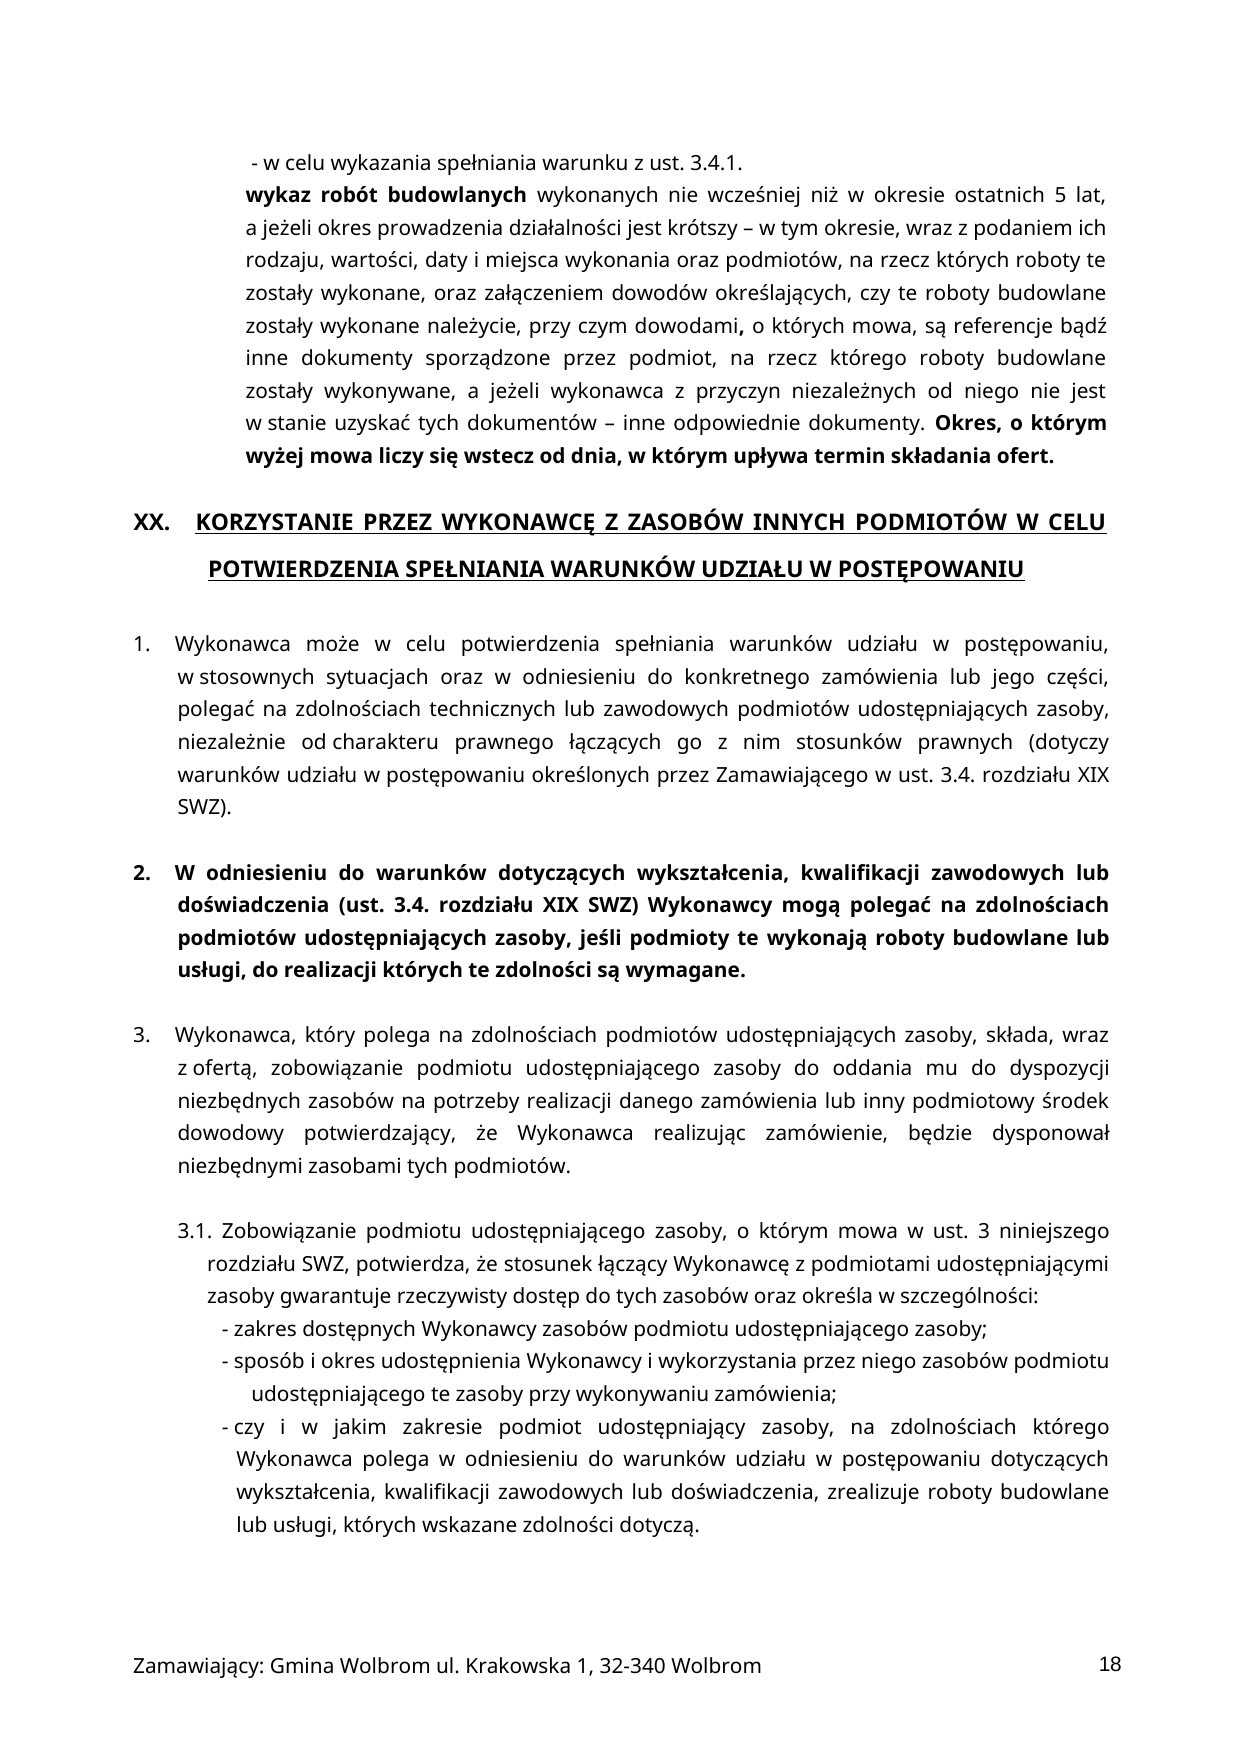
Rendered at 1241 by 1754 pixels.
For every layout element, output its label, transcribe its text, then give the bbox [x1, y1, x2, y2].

text - w celu wykazania spełniania warunku z ust. 3.4.1. [192, 148, 1110, 176]
text - sposób i okres udostępnienia Wykonawcy i wykorzystania przez niego zasobów podmiotu udostępniającego te zasoby przy wykonywaniu zamówienia; [222, 1347, 1110, 1408]
list Wykonawca może w celu potwierdzenia spełniania warunków udziału w postępowaniu, w stosownych sytuacjach oraz w odniesieniu do konkretnego zamówienia lub jego części, polegać na zdolnościach technicznych lub zawodowych podmiotów udostępniających zasoby, niezależnie od charakteru prawnego łączących go z nim stosunków prawnych (dotyczy warunków udziału w postępowaniu określonych przez Zamawiającego w ust. 3.4. rozdziału XIX SWZ). [133, 629, 1110, 821]
text 3.1. Zobowiązanie podmiotu udostępniającego zasoby, o którym mowa w ust. 3 niniejszego rozdziału SWZ, potwierdza, że stosunek łączący Wykonawcę z podmiotami udostępniającymi zasoby gwarantuje rzeczywisty dostęp do tych zasobów oraz określa w szczególności: [177, 1216, 1110, 1310]
text - zakres dostępnych Wykonawcy zasobów podmiotu udostępniającego zasoby; [222, 1314, 1110, 1342]
list KORZYSTANIE PRZEZ WYKONAWCĘ Z ZASOBÓW INNYCH PODMIOTÓW W CELU POTWIERDZENIA SPEŁNIANIA WARUNKÓW UDZIAŁU W POSTĘPOWANIU [170, 506, 1107, 584]
list Wykonawca, który polega na zdolnościach podmiotów udostępniających zasoby, składa, wraz z ofertą, zobowiązanie podmiotu udostępniającego zasoby do oddania mu do dyspozycji niezbędnych zasobów na potrzeby realizacji danego zamówienia lub inny podmiotowy środek dowodowy potwierdzający, że Wykonawca realizując zamówienie, będzie dysponował niezbędnymi zasobami tych podmiotów. [133, 1021, 1110, 1179]
text - czy i w jakim zakresie podmiot udostępniający zasoby, na zdolnościach którego Wykonawca polega w odniesieniu do warunków udziału w postępowaniu dotyczących wykształcenia, kwalifikacji zawodowych lub doświadczenia, zrealizuje roboty budowlane lub usługi, których wskazane zdolności dotyczą. [222, 1412, 1110, 1538]
list wykaz robót budowlanych wykonanych nie wcześniej niż w okresie ostatnich 5 lat, a jeżeli okres prowadzenia działalności jest krótszy – w tym okresie, wraz z podaniem ich rodzaju, wartości, daty i miejsca wykonania oraz podmiotów, na rzecz których roboty te zostały wykonane, oraz załączeniem dowodów określających, czy te roboty budowlane zostały wykonane należycie, przy czym dowodami, o których mowa, są referencje bądź inne dokumenty sporządzone przez podmiot, na rzecz którego roboty budowlane zostały wykonywane, a jeżeli wykonawca z przyczyn niezależnych od niego nie jest w stanie uzyskać tych dokumentów – inne odpowiednie dokumenty. Okres, o którym wyżej mowa liczy się wstecz od dnia, w którym upływa termin składania ofert. [245, 180, 1107, 469]
list W odniesieniu do warunków dotyczących wykształcenia, kwalifikacji zawodowych lub doświadczenia (ust. 3.4. rozdziału XIX SWZ) Wykonawcy mogą polegać na zdolnościach podmiotów udostępniających zasoby, jeśli podmioty te wykonają roboty budowlane lub usługi, do realizacji których te zdolności są wymagane. [133, 858, 1110, 984]
